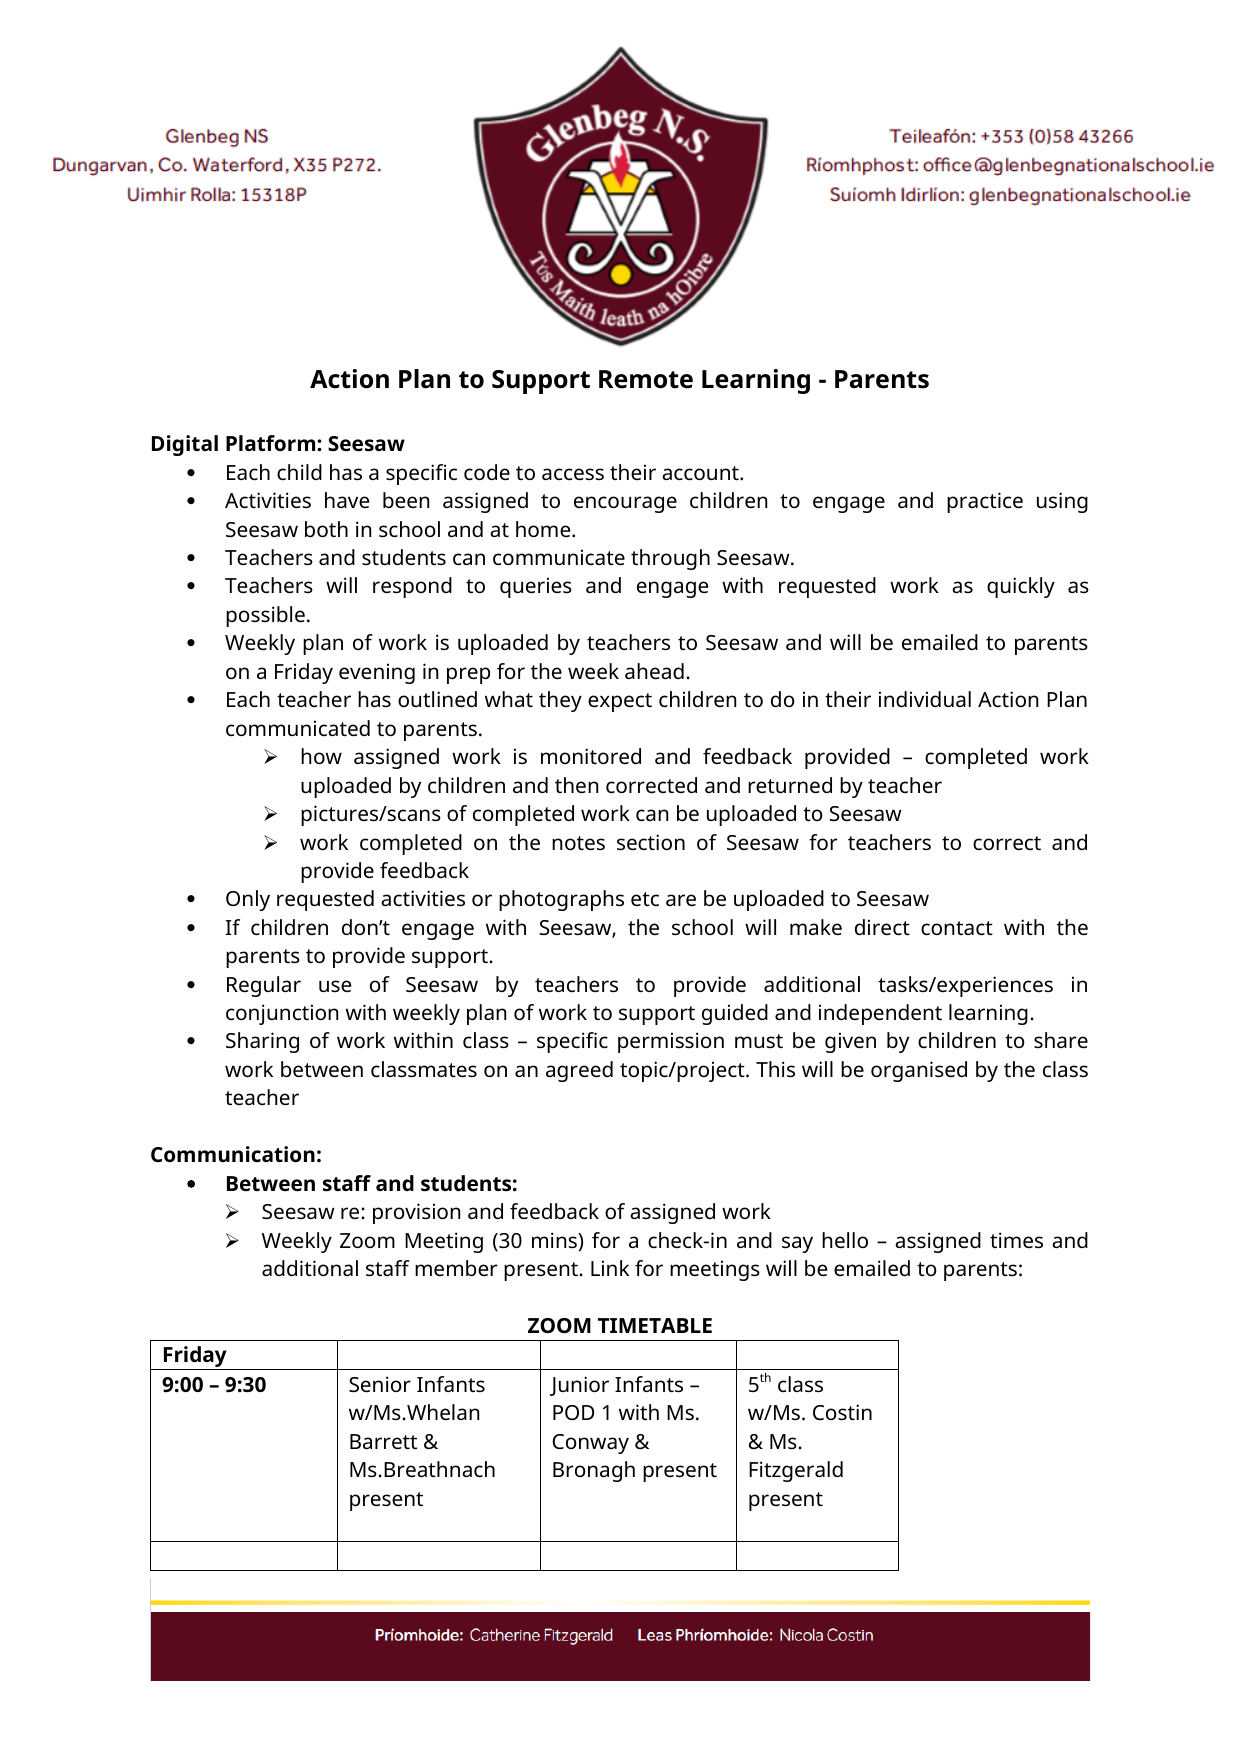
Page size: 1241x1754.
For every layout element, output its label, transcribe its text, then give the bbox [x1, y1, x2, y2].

table_header [541, 1341, 736, 1369]
picture [0, 6, 1241, 354]
table_header Friday [151, 1341, 337, 1369]
list Weekly plan of work is uploaded by teachers to Seesaw and will be emailed to parents on a Friday evening in prep for the week ahead. [187, 628, 1090, 685]
list work completed on the notes section of Seesaw for teachers to correct and provide feedback [262, 828, 1090, 884]
table_cell Junior Infants – POD 1 with Ms. Conway & Bronagh present [541, 1370, 736, 1541]
text Action Plan to Support Remote Learning - Parents [150, 361, 1090, 395]
list Between staff and students: [187, 1169, 1090, 1197]
table_cell 5th class w/Ms. Costin & Ms. Fitzgerald present [737, 1370, 898, 1541]
list Weekly Zoom Meeting (30 mins) for a check-in and say hello – assigned times and additional staff member present. Link for meetings will be emailed to parents: [224, 1226, 1090, 1283]
table_header [338, 1341, 540, 1369]
list Only requested activities or photographs etc are be uploaded to Seesaw [187, 884, 1090, 913]
table_cell 9:00 – 9:30 [151, 1370, 337, 1541]
list Teachers will respond to queries and engage with requested work as quickly as possible. [187, 572, 1090, 628]
list Teachers and students can communicate through Seesaw. [187, 543, 1090, 572]
text Digital Platform: Seesaw [150, 429, 1090, 458]
list If children don’t engage with Seesaw, the school will make direct contact with the parents to provide support. [187, 913, 1090, 970]
text ZOOM TIMETABLE [150, 1311, 1090, 1339]
text Communication: [150, 1140, 1090, 1169]
list Each teacher has outlined what they expect children to do in their individual Action Plan communicated to parents. [187, 685, 1090, 742]
table_cell [541, 1542, 736, 1570]
picture [150, 1578, 1091, 1681]
list Regular use of Seesaw by teachers to provide additional tasks/experiences in conjunction with weekly plan of work to support guided and independent learning. [187, 970, 1090, 1027]
list Seesaw re: provision and feedback of assigned work [224, 1197, 1090, 1226]
list Each child has a specific code to access their account. [187, 458, 1090, 486]
table_header [737, 1341, 898, 1369]
list Sharing of work within class – specific permission must be given by children to share work between classmates on an agreed topic/project. This will be organised by the class teacher [187, 1027, 1090, 1112]
table_cell [737, 1542, 898, 1570]
table_cell [151, 1542, 337, 1570]
table_cell [338, 1542, 540, 1570]
list how assigned work is monitored and feedback provided – completed work uploaded by children and then corrected and returned by teacher [262, 742, 1090, 799]
list pictures/scans of completed work can be uploaded to Seesaw [262, 799, 1090, 828]
list Activities have been assigned to encourage children to engage and practice using Seesaw both in school and at home. [187, 486, 1090, 543]
table_cell Senior Infants w/Ms.Whelan Barrett & Ms.Breathnach present [338, 1370, 540, 1541]
